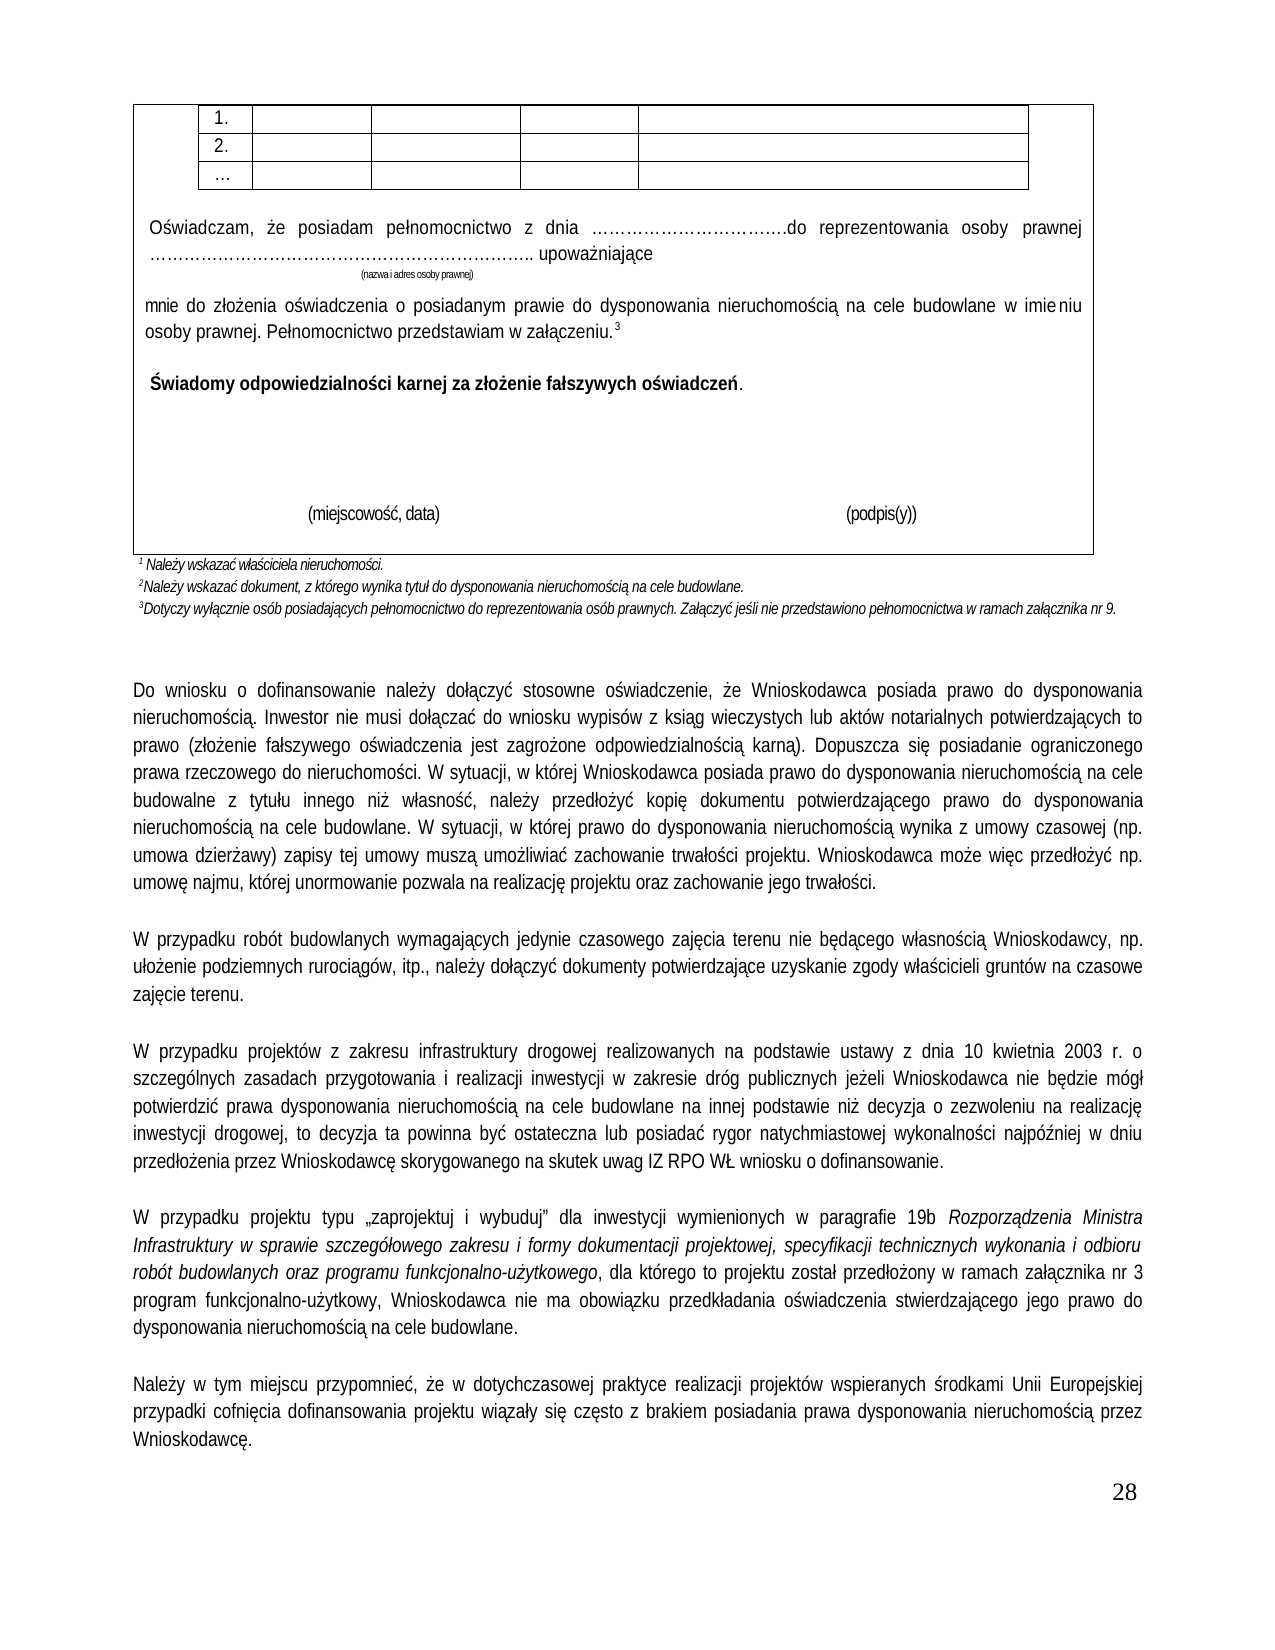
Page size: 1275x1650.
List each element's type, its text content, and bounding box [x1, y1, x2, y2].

text Należy w tym miejscu przypomnieć, że w dotychczasowej praktyce realizacji projektów wspieranych środkami Unii Europejskiej przypadki cofnięcia dofinansowania projektu wiązały się często z brakiem posiadania prawa dysponowania nieruchomością przez Wnioskodawcę. [133, 1372, 1145, 1451]
text W przypadku projektu typu „zaprojektuj i wybuduj” dla inwestycji wymienionych w paragrafie 19b Rozporządzenia Ministra Infrastruktury w sprawie szczegółowego zakresu i formy dokumentacji projektowej, specyfikacji technicznych wykonania i odbioru robót budowlanych oraz programu funkcjonalno-użytkowego, dla którego to projektu został przedłożony w ramach załącznika nr 3 program funkcjonalno-użytkowy, Wnioskodawca nie ma obowiązku przedkładania oświadczenia stwierdzającego jego prawo do dysponowania nieruchomością na cele budowlane. [133, 1205, 1145, 1339]
text Do wniosku o dofinansowanie należy dołączyć stosowne oświadczenie, że Wnioskodawca posiada prawo do dysponowania nieruchomością. Inwestor nie musi dołączać do wniosku wypisów z ksiąg wieczystych lub aktów notarialnych potwierdzających to prawo (złożenie fałszywego oświadczenia jest zagrożone odpowiedzialnością karną). Dopuszcza się posiadanie ograniczonego prawa rzeczowego do nieruchomości. W sytuacji, w której Wnioskodawca posiada prawo do dysponowania nieruchomością na cele budowalne z tytułu innego niż własność, należy przedłożyć kopię dokumentu potwierdzającego prawo do dysponowania nieruchomością na cele budowlane. W sytuacji, w której prawo do dysponowania nieruchomością wynika z umowy czasowej (np. umowa dzierżawy) zapisy tej umowy muszą umożliwiać zachowanie trwałości projektu. Wnioskodawca może więc przedłożyć np. umowę najmu, której unormowanie pozwala na realizację projektu oraz zachowanie jego trwałości. [133, 678, 1145, 894]
text 2Należy wskazać dokument, z którego wynika tytuł do dysponowania nieruchomością na cele budowlane. [139, 577, 1137, 596]
text W przypadku projektów z zakresu infrastruktury drogowej realizowanych na podstawie ustawy z dnia 10 kwietnia 2003 r. o szczególnych zasadach przygotowania i realizacji inwestycji w zakresie dróg publicznych jeżeli Wnioskodawca nie będzie mógł potwierdzić prawa dysponowania nieruchomością na cele budowlane na innej podstawie niż decyzja o zezwoleniu na realizację inwestycji drogowej, to decyzja ta powinna być ostateczna lub posiadać rygor natychmiastowej wykonalności najpóźniej w dniu przedłożenia przez Wnioskodawcę skorygowanego na skutek uwag IZ RPO WŁ wniosku o dofinansowanie. [133, 1039, 1145, 1173]
text 1 Należy wskazać właściciela nieruchomości. [138, 555, 1137, 574]
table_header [134, 105, 1093, 554]
text 3Dotyczy wyłącznie osób posiadających pełnomocnictwo do reprezentowania osób prawnych. Załączyć jeśli nie przedstawiono pełnomocnictwa w ramach załącznika nr 9. [139, 599, 1137, 618]
text W przypadku robót budowlanych wymagających jedynie czasowego zajęcia terenu nie będącego własnością Wnioskodawcy, np. ułożenie podziemnych rurociągów, itp., należy dołączyć dokumenty potwierdzające uzyskanie zgody właścicieli gruntów na czasowe zajęcie terenu. [133, 927, 1145, 1006]
